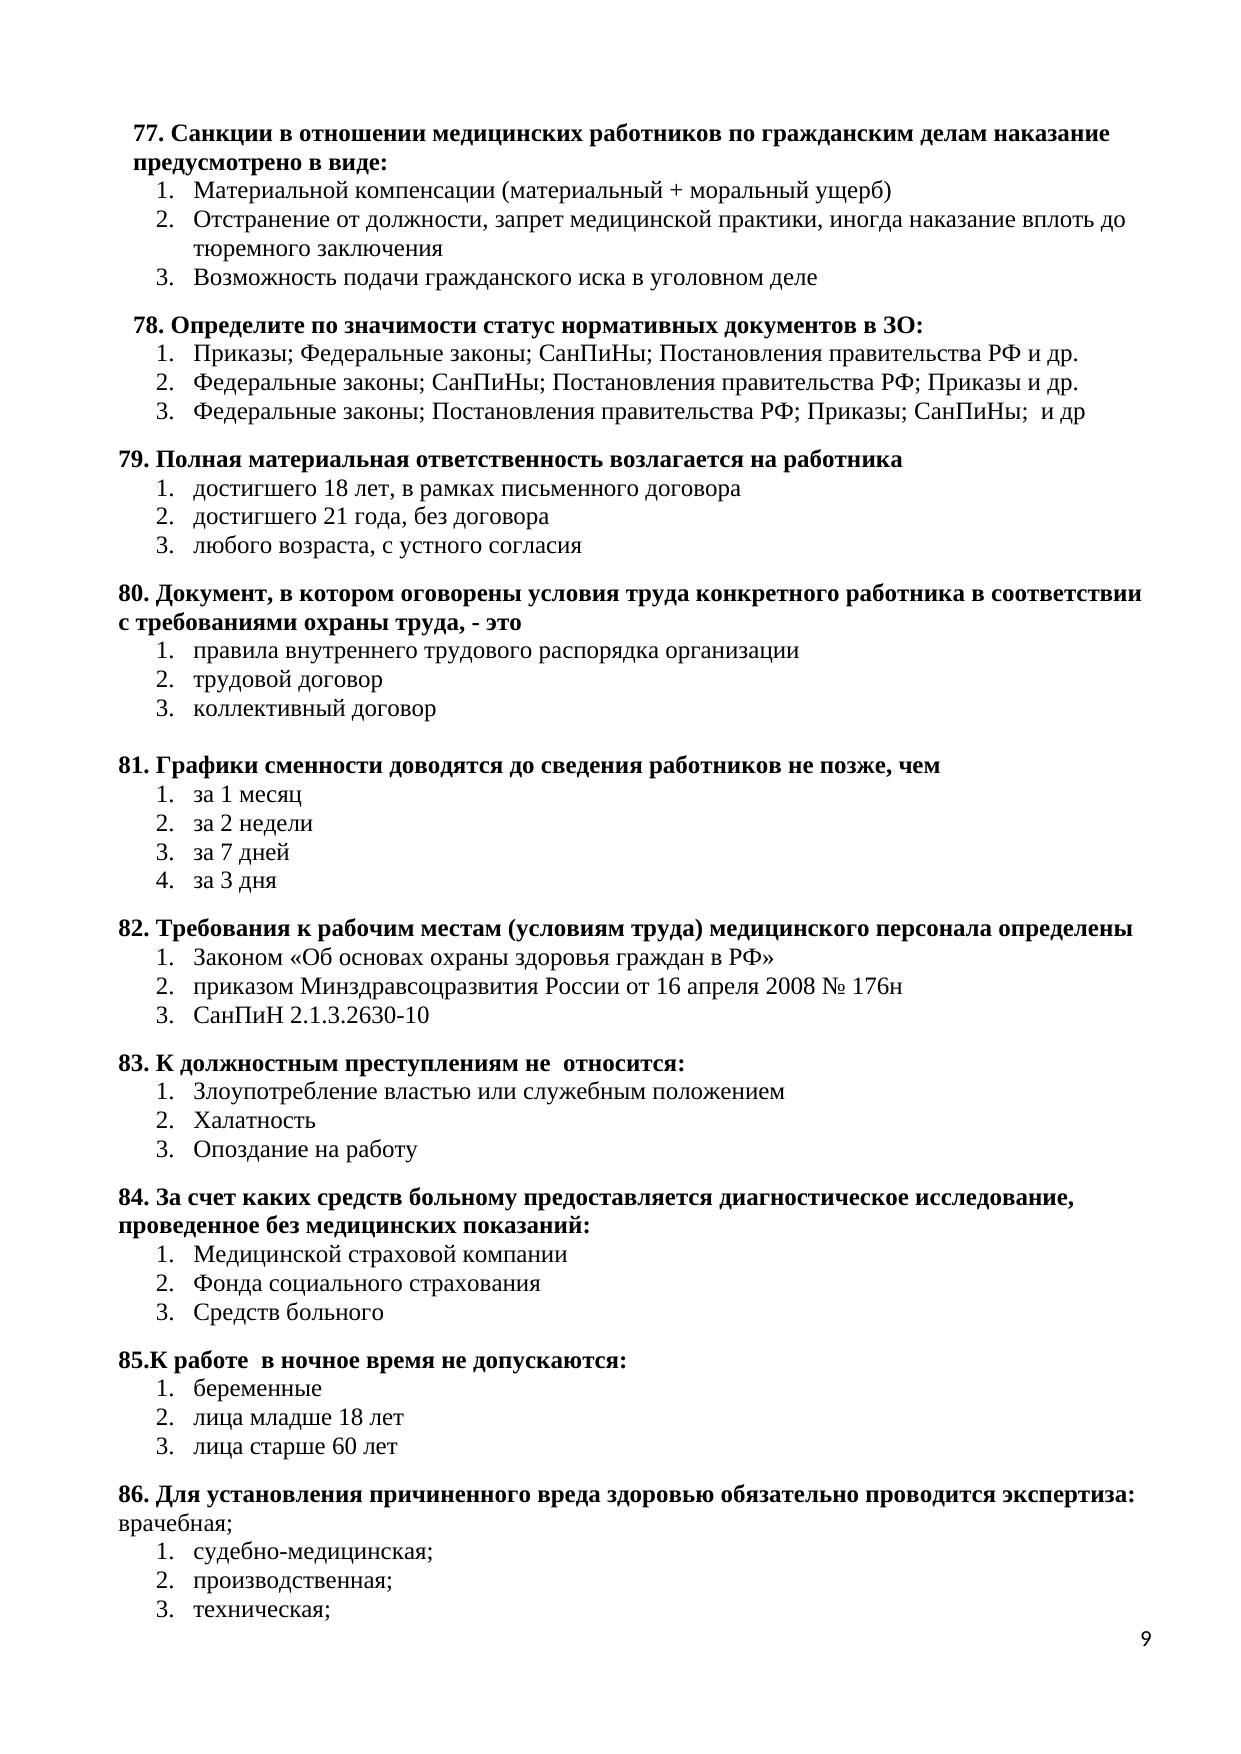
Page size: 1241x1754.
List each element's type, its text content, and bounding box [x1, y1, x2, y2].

list трудовой договор [156, 664, 1152, 693]
text 83. К должностным преступлениям не относится: [118, 1048, 1152, 1076]
list коллективный договор [156, 693, 1152, 722]
text врачебная; [118, 1508, 1152, 1536]
list Средств больного [156, 1297, 1152, 1326]
list лица старше 60 лет [156, 1431, 1152, 1460]
text 80. Документ, в котором оговорены условия труда конкретного работника в соответствии с требованиями охраны труда, - это [118, 578, 1152, 636]
list достигшего 21 года, без договора [156, 501, 1152, 530]
list Опоздание на работу [156, 1134, 1152, 1163]
list Отстранение от должности, запрет медицинской практики, иногда наказание вплоть до тюремного заключения [156, 204, 1152, 262]
text 82. Требования к рабочим местам (условиям труда) медицинского персонала определены [118, 913, 1152, 942]
list Материальной компенсации (материальный + моральный ущерб) [156, 176, 1152, 204]
list достигшего 18 лет, в рамках письменного договора [156, 473, 1152, 501]
list за 7 дней [156, 837, 1152, 866]
list Медицинской страховой компании [156, 1239, 1152, 1268]
text 81. Графики сменности доводятся до сведения работников не позже, чем [118, 751, 1152, 779]
list Злоупотребление властью или служебным положением [156, 1076, 1152, 1105]
text 77. Санкции в отношении медицинских работников по гражданским делам наказание предусмотрено в виде: [133, 118, 1152, 176]
text 86. Для установления причиненного вреда здоровью обязательно проводится экспертиза: [118, 1479, 1152, 1508]
list производственная; [156, 1565, 1152, 1594]
list Халатность [156, 1105, 1152, 1134]
list Возможность подачи гражданского иска в уголовном деле [156, 262, 1152, 291]
list за 2 недели [156, 808, 1152, 837]
list за 1 месяц [156, 779, 1152, 808]
text 79. Полная материальная ответственность возлагается на работника [118, 444, 1152, 473]
text 78. Определите по значимости статус нормативных документов в ЗО: [133, 310, 1152, 338]
list Федеральные законы; СанПиНы; Постановления правительства РФ; Приказы и др. [156, 367, 1152, 396]
list Фонда социального страхования [156, 1268, 1152, 1297]
list правила внутреннего трудового распорядка организации [156, 636, 1152, 664]
list судебно-медицинская; [156, 1536, 1152, 1565]
list Федеральные законы; Постановления правительства РФ; Приказы; СанПиНы; и др [156, 396, 1152, 425]
text 85.К работе в ночное время не допускаются: [118, 1345, 1152, 1373]
list за 3 дня [156, 866, 1152, 894]
text 84. За счет каких средств больному предоставляется диагностическое исследование, проведенное без медицинских показаний: [118, 1182, 1152, 1239]
list СанПиН 2.1.3.2630-10 [156, 1000, 1152, 1028]
list любого возраста, с устного согласия [156, 530, 1152, 559]
list Законом «Об основах охраны здоровья граждан в РФ» [156, 942, 1152, 971]
list лица младше 18 лет [156, 1402, 1152, 1431]
list Приказы; Федеральные законы; СанПиНы; Постановления правительства РФ и др. [156, 338, 1152, 367]
list техническая; [156, 1594, 1152, 1623]
list приказом Минздравсоцразвития России от 16 апреля 2008 № 176н [156, 971, 1152, 1000]
list беременные [156, 1373, 1152, 1402]
